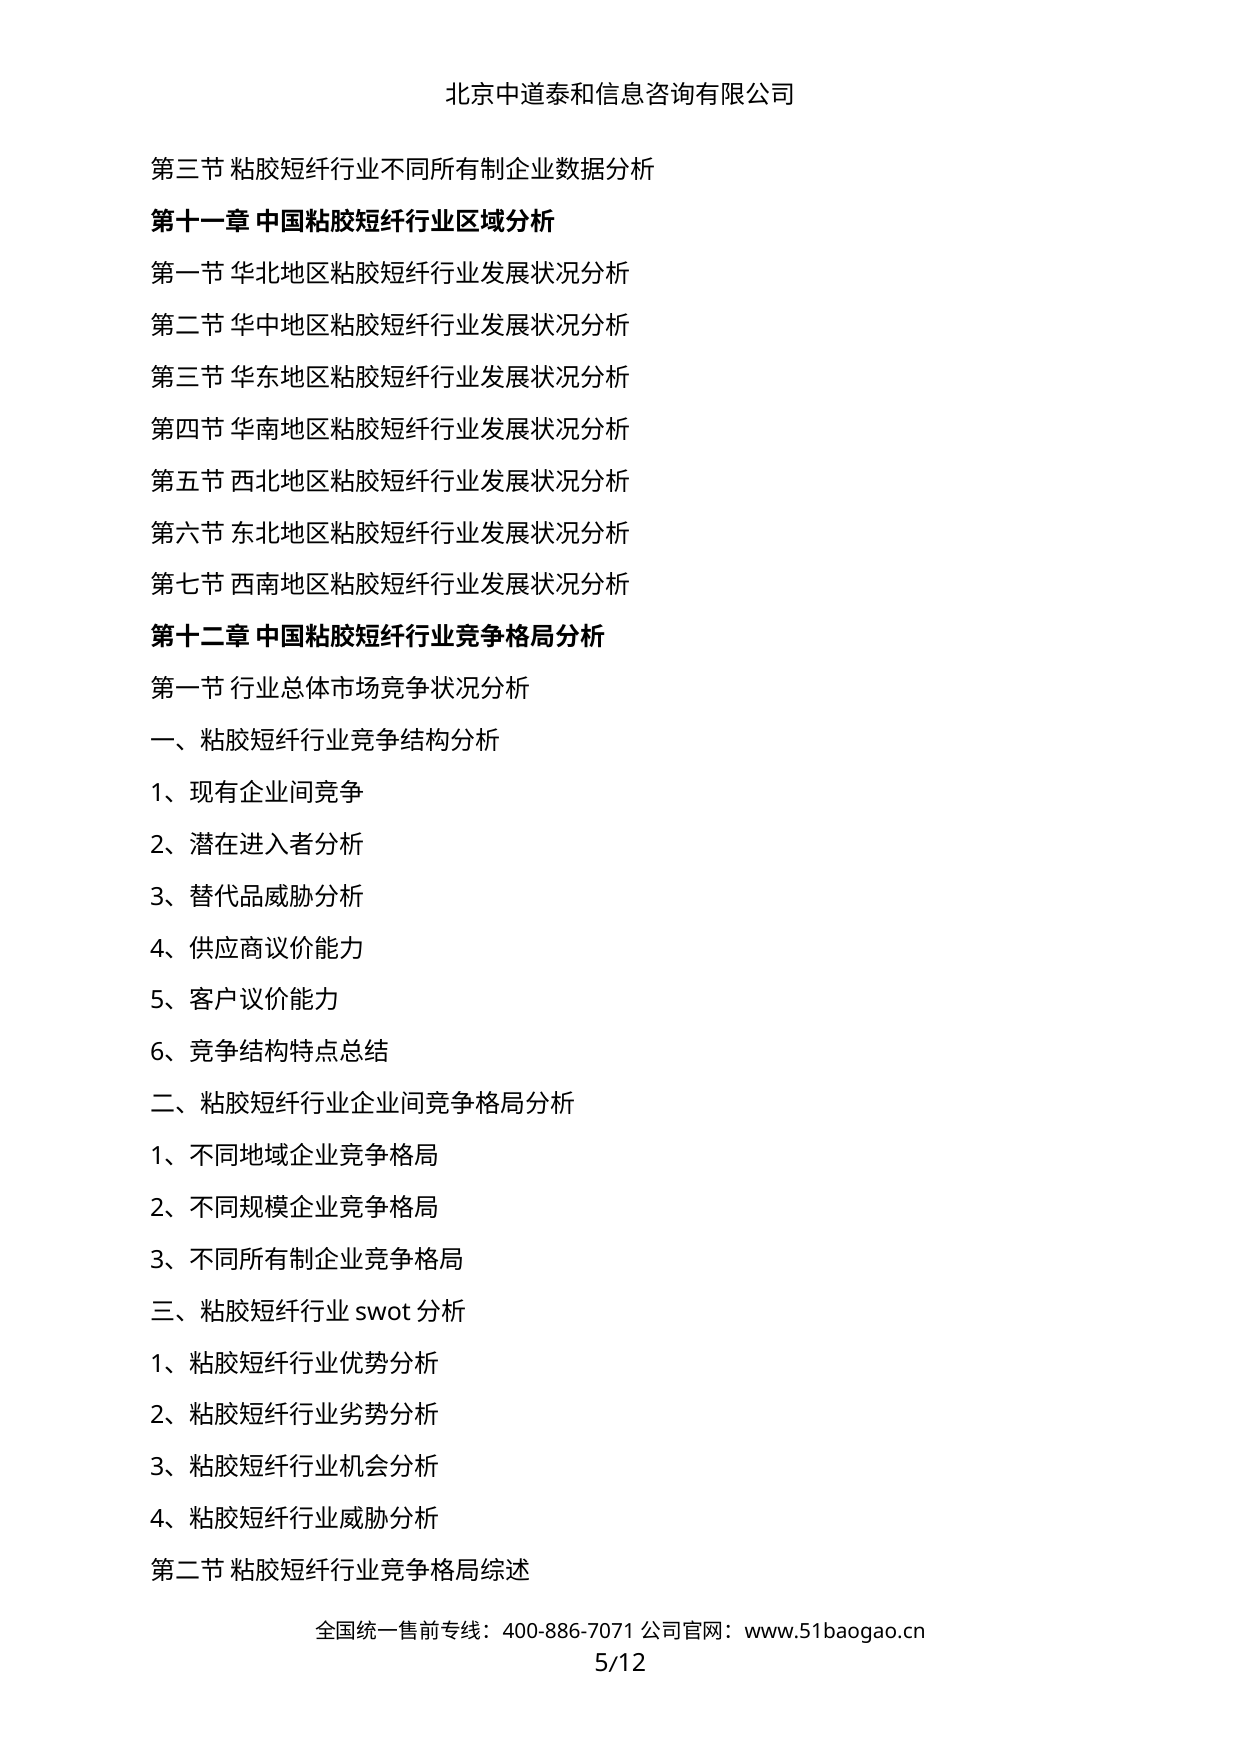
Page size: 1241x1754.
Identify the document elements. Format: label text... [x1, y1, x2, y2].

text 2、粘胶短纤行业劣势分析 [150, 1395, 1090, 1431]
text 6、竞争结构特点总结 [150, 1032, 1090, 1068]
text 2、不同规模企业竞争格局 [150, 1187, 1090, 1224]
text 2、潜在进入者分析 [150, 824, 1090, 861]
text 3、粘胶短纤行业机会分析 [150, 1447, 1090, 1483]
text 第五节 西北地区粘胶短纤行业发展状况分析 [150, 461, 1090, 497]
text 4、供应商议价能力 [150, 928, 1090, 964]
text 一、粘胶短纤行业竞争结构分析 [150, 721, 1090, 757]
text 第二节 粘胶短纤行业竞争格局综述 [150, 1551, 1090, 1587]
text 1、现有企业间竞争 [150, 772, 1090, 809]
text 3、不同所有制企业竞争格局 [150, 1239, 1090, 1276]
text 三、粘胶短纤行业swot分析 [150, 1291, 1090, 1327]
text 第三节 华东地区粘胶短纤行业发展状况分析 [150, 357, 1090, 394]
text 1、不同地域企业竞争格局 [150, 1136, 1090, 1172]
text 二、粘胶短纤行业企业间竞争格局分析 [150, 1084, 1090, 1120]
text 5、客户议价能力 [150, 980, 1090, 1016]
text 1、粘胶短纤行业优势分析 [150, 1343, 1090, 1379]
text 第二节 华中地区粘胶短纤行业发展状况分析 [150, 306, 1090, 342]
text 第七节 西南地区粘胶短纤行业发展状况分析 [150, 565, 1090, 601]
text 第一节 行业总体市场竞争状况分析 [150, 669, 1090, 705]
text 第六节 东北地区粘胶短纤行业发展状况分析 [150, 513, 1090, 549]
text 第三节 粘胶短纤行业不同所有制企业数据分析 [150, 150, 1090, 186]
text 第十一章 中国粘胶短纤行业区域分析 [150, 202, 1090, 238]
text 第四节 华南地区粘胶短纤行业发展状况分析 [150, 409, 1090, 446]
text 4、粘胶短纤行业威胁分析 [150, 1499, 1090, 1535]
text 第十二章 中国粘胶短纤行业竞争格局分析 [150, 617, 1090, 653]
text 3、替代品威胁分析 [150, 876, 1090, 912]
text 第一节 华北地区粘胶短纤行业发展状况分析 [150, 254, 1090, 290]
